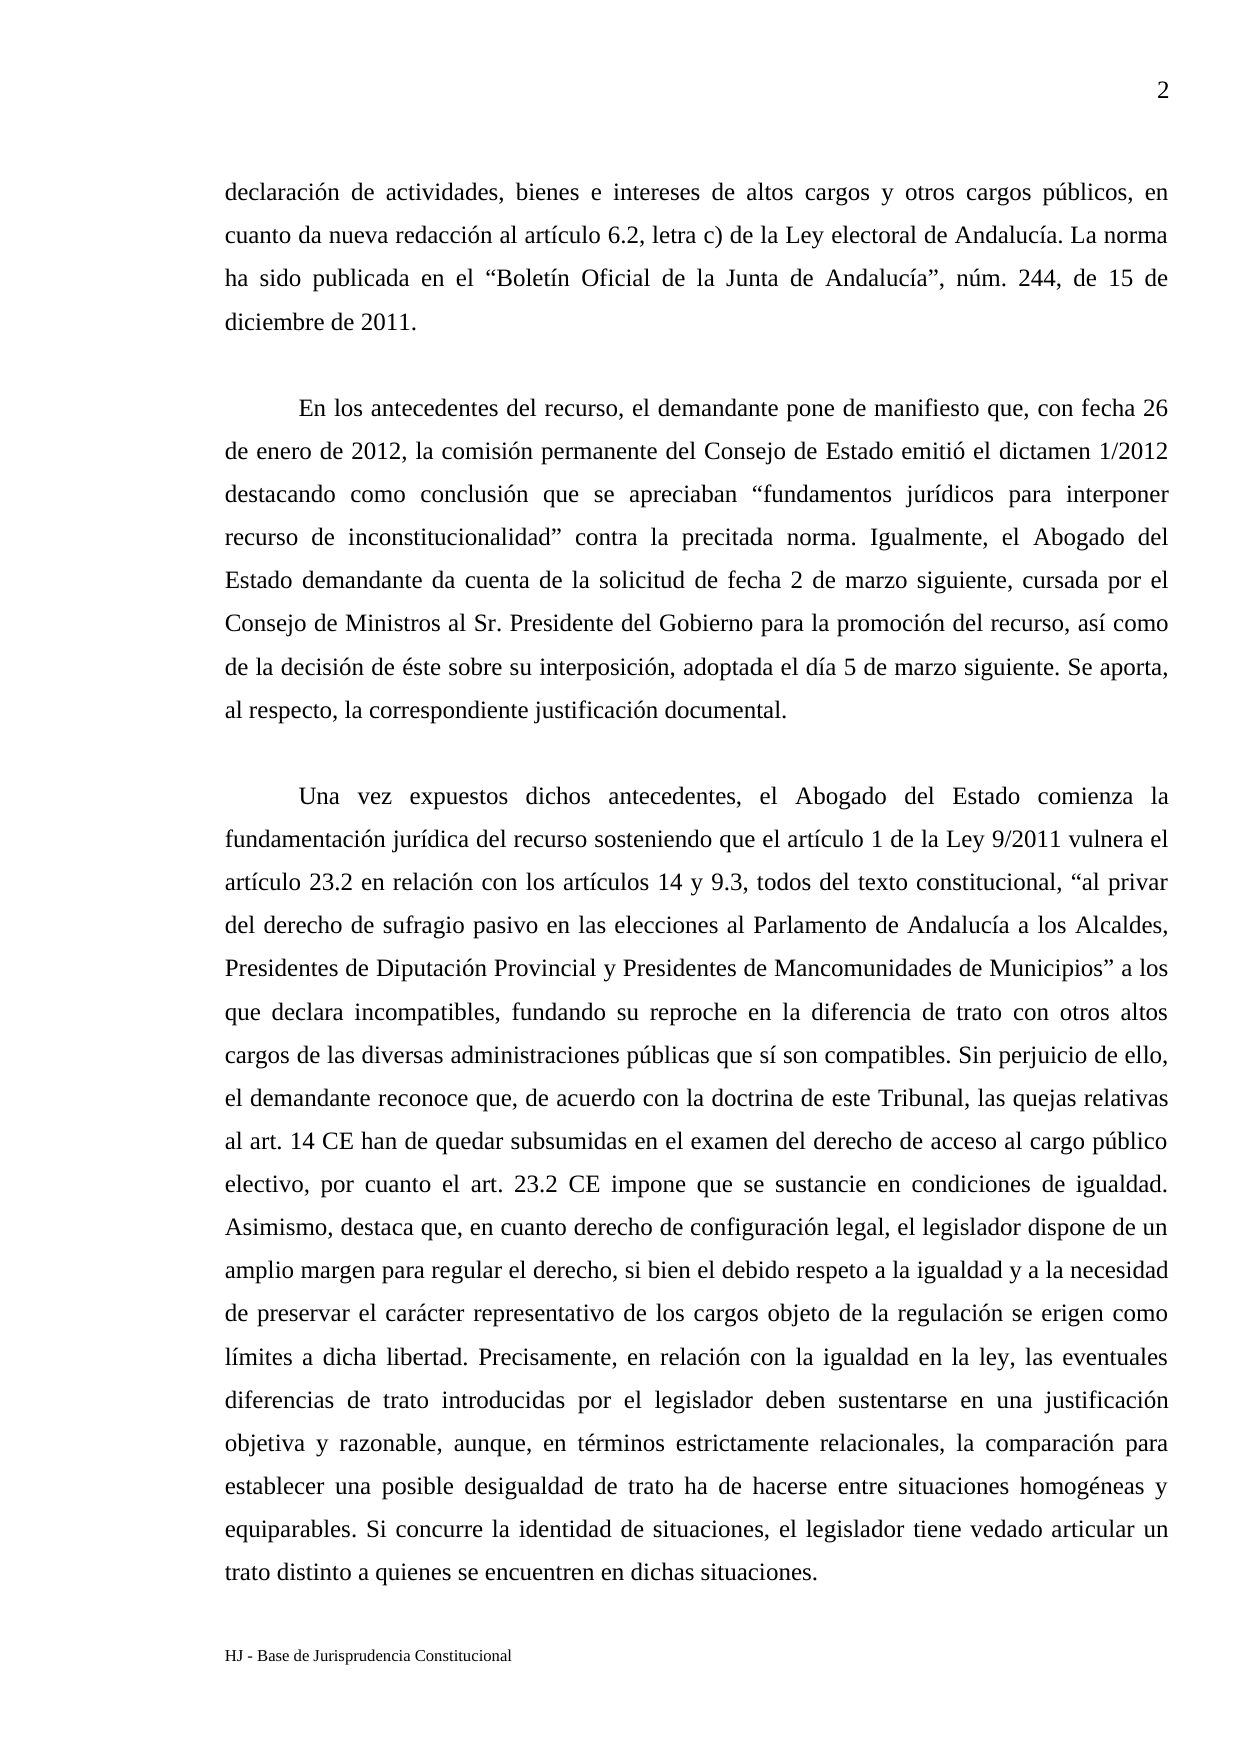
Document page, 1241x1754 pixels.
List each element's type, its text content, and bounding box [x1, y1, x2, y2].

text Una vez expuestos dichos antecedentes, el Abogado del Estado comienza la fundamentación jurídica del recurso sosteniendo que el artículo 1 de la Ley 9/2011 vulnera el artículo 23.2 en relación con los artículos 14 y 9.3, todos del texto constitucional, “al privar del derecho de sufragio pasivo en las elecciones al Parlamento de Andalucía a los Alcaldes, Presidentes de Diputación Provincial y Presidentes de Mancomunidades de Municipios” a los que declara incompatibles, fundando su reproche en la diferencia de trato con otros altos cargos de las diversas administraciones públicas que sí son compatibles. Sin perjuicio de ello, el demandante reconoce que, de acuerdo con la doctrina de este Tribunal, las quejas relativas al art. 14 CE han de quedar subsumidas en el examen del derecho de acceso al cargo público electivo, por cuanto el art. 23.2 CE impone que se sustancie en condiciones de igualdad. Asimismo, destaca que, en cuanto derecho de configuración legal, el legislador dispone de un amplio margen para regular el derecho, si bien el debido respeto a la igualdad y a la necesidad de preservar el carácter representativo de los cargos objeto de la regulación se erigen como límites a dicha libertad. Precisamente, en relación con la igualdad en la ley, las eventuales diferencias de trato introducidas por el legislador deben sustentarse en una justificación objetiva y razonable, aunque, en términos estrictamente relacionales, la comparación para establecer una posible desigualdad de trato ha de hacerse entre situaciones homogéneas y equiparables. Si concurre la identidad de situaciones, el legislador tiene vedado articular un trato distinto a quienes se encuentren en dichas situaciones. [224, 781, 1169, 1586]
text En los antecedentes del recurso, el demandante pone de manifiesto que, con fecha 26 de enero de 2012, la comisión permanente del Consejo de Estado emitió el dictamen 1/2012 destacando como conclusión que se apreciaban “fundamentos jurídicos para interponer recurso de inconstitucionalidad” contra la precitada norma. Igualmente, el Abogado del Estado demandante da cuenta de la solicitud de fecha 2 de marzo siguiente, cursada por el Consejo de Ministros al Sr. Presidente del Gobierno para la promoción del recurso, así como de la decisión de éste sobre su interposición, adoptada el día 5 de marzo siguiente. Se aporta, al respecto, la correspondiente justificación documental. [224, 393, 1169, 723]
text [224, 177, 1169, 335]
